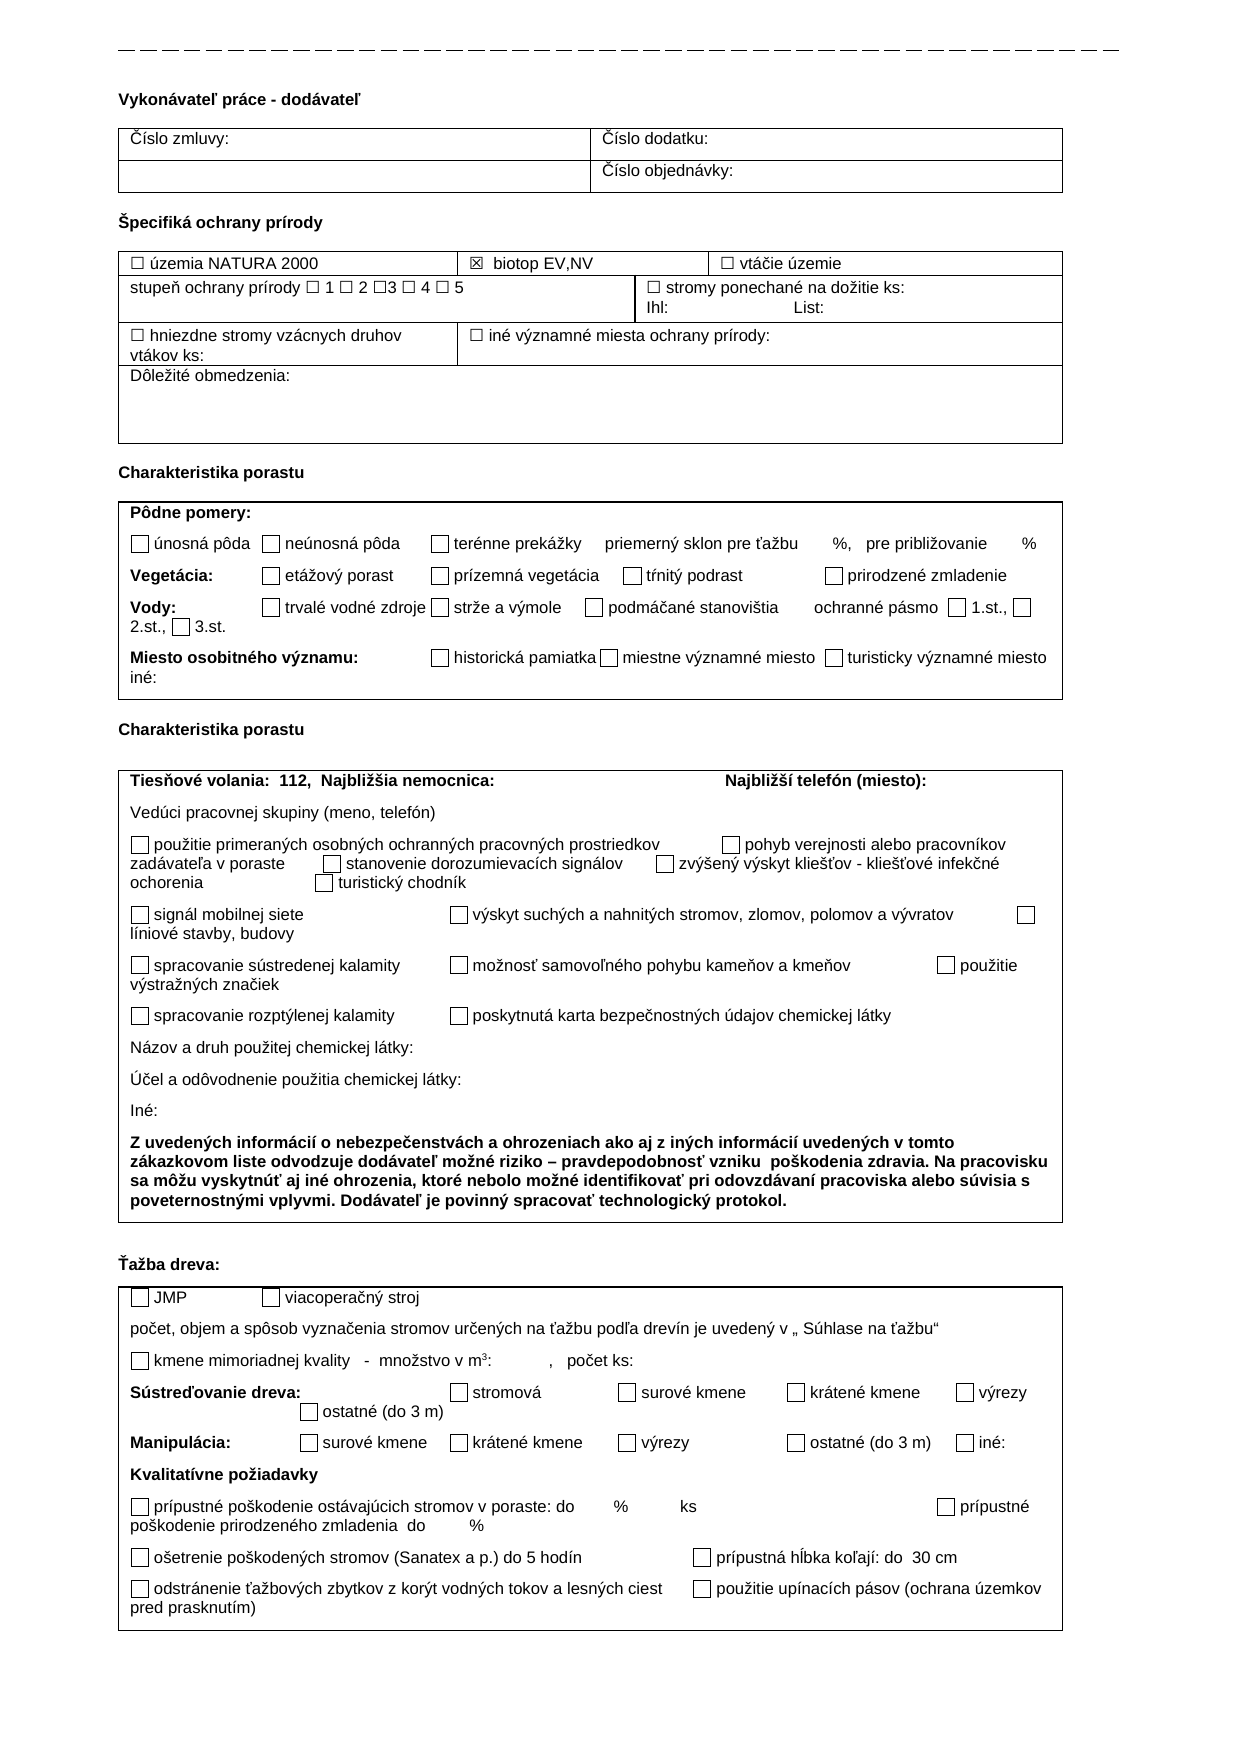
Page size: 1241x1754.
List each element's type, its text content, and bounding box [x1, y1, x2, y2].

table_header Číslo dodatku: [591, 129, 1062, 160]
text Charakteristika porastu [118, 463, 1122, 482]
table_header Tiesňové volania: 112, Najbližšia nemocnica: Najbližší telefón (miesto): Vedúci pracovnej skupiny (meno, telefón) použitie primeraných osobných ochranných pracovných prostriedkov pohyb verejnosti alebo pracovníkov zadávateľa v poraste stanovenie dorozumievacích signálov zvýšený výskyt kliešťov - kliešťové infekčné ochorenia turistický chodník signál mobilnej siete výskyt suchých a nahnitých stromov, zlomov, polomov a vývratov líniové stavby, budovy spracovanie sústredenej kalamity možnosť samovoľného pohybu kameňov a kmeňov použitie výstražných značiek spracovanie rozptýlenej kalamity poskytnutá karta bezpečnostných údajov chemickej látky Názov a druh použitej chemickej látky: Účel a odôvodnenie použitia chemickej látky: Iné: Z uvedených informácií o nebezpečenstvách a ohrozeniach ako aj z iných informácií uvedených v tomto zákazkovom liste odvodzuje dodávateľ možné riziko – pravdepodobnosť vzniku poškodenia zdravia. Na pracovisku sa môžu vyskytnúť aj iné ohrozenia, ktoré nebolo možné identifikovať pri odovzdávaní pracoviska alebo súvisia s poveternostnými vplyvmi. Dodávateľ je povinný spracovať technologický protokol. [119, 771, 1062, 1222]
text Ťažba dreva: [118, 1255, 1122, 1274]
table_cell stupeň ochrany prírody 1 2 3 4 5 [119, 276, 634, 322]
table_header Pôdne pomery: únosná pôda neúnosná pôda terénne prekážky priemerný sklon pre ťažbu %, pre približovanie % Vegetácia: etážový porast prízemná vegetácia tŕnitý podrast prirodzené zmladenie Vody: trvalé vodné zdroje strže a výmole podmáčané stanovištia ochranné pásmo 1.st., 2.st., 3.st. Miesto osobitného významu: historická pamiatka miestne významné miesto turisticky významné miesto iné: [119, 503, 1062, 699]
table_cell hniezdne stromy vzácnych druhov vtákov ks: [119, 323, 457, 365]
text Charakteristika porastu [118, 719, 1122, 738]
table_cell Číslo objednávky: [591, 161, 1062, 192]
text Špecifiká ochrany prírody [118, 212, 1122, 232]
table_header územia NATURA 2000 [119, 252, 457, 274]
table_cell iné významné miesta ochrany prírody: [458, 323, 1062, 365]
table_header Číslo zmluvy: [119, 129, 590, 160]
table_cell Dôležité obmedzenia: [119, 366, 1062, 443]
table_cell [119, 161, 590, 192]
table_header biotop EV,NV [458, 252, 708, 274]
text Vykonávateľ práce - dodávateľ [118, 89, 1122, 109]
table_cell stromy ponechané na dožitie ks: Ihl: List: [636, 276, 1062, 322]
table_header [119, 1288, 1062, 1630]
table_header vtáčie územie [709, 252, 1062, 274]
